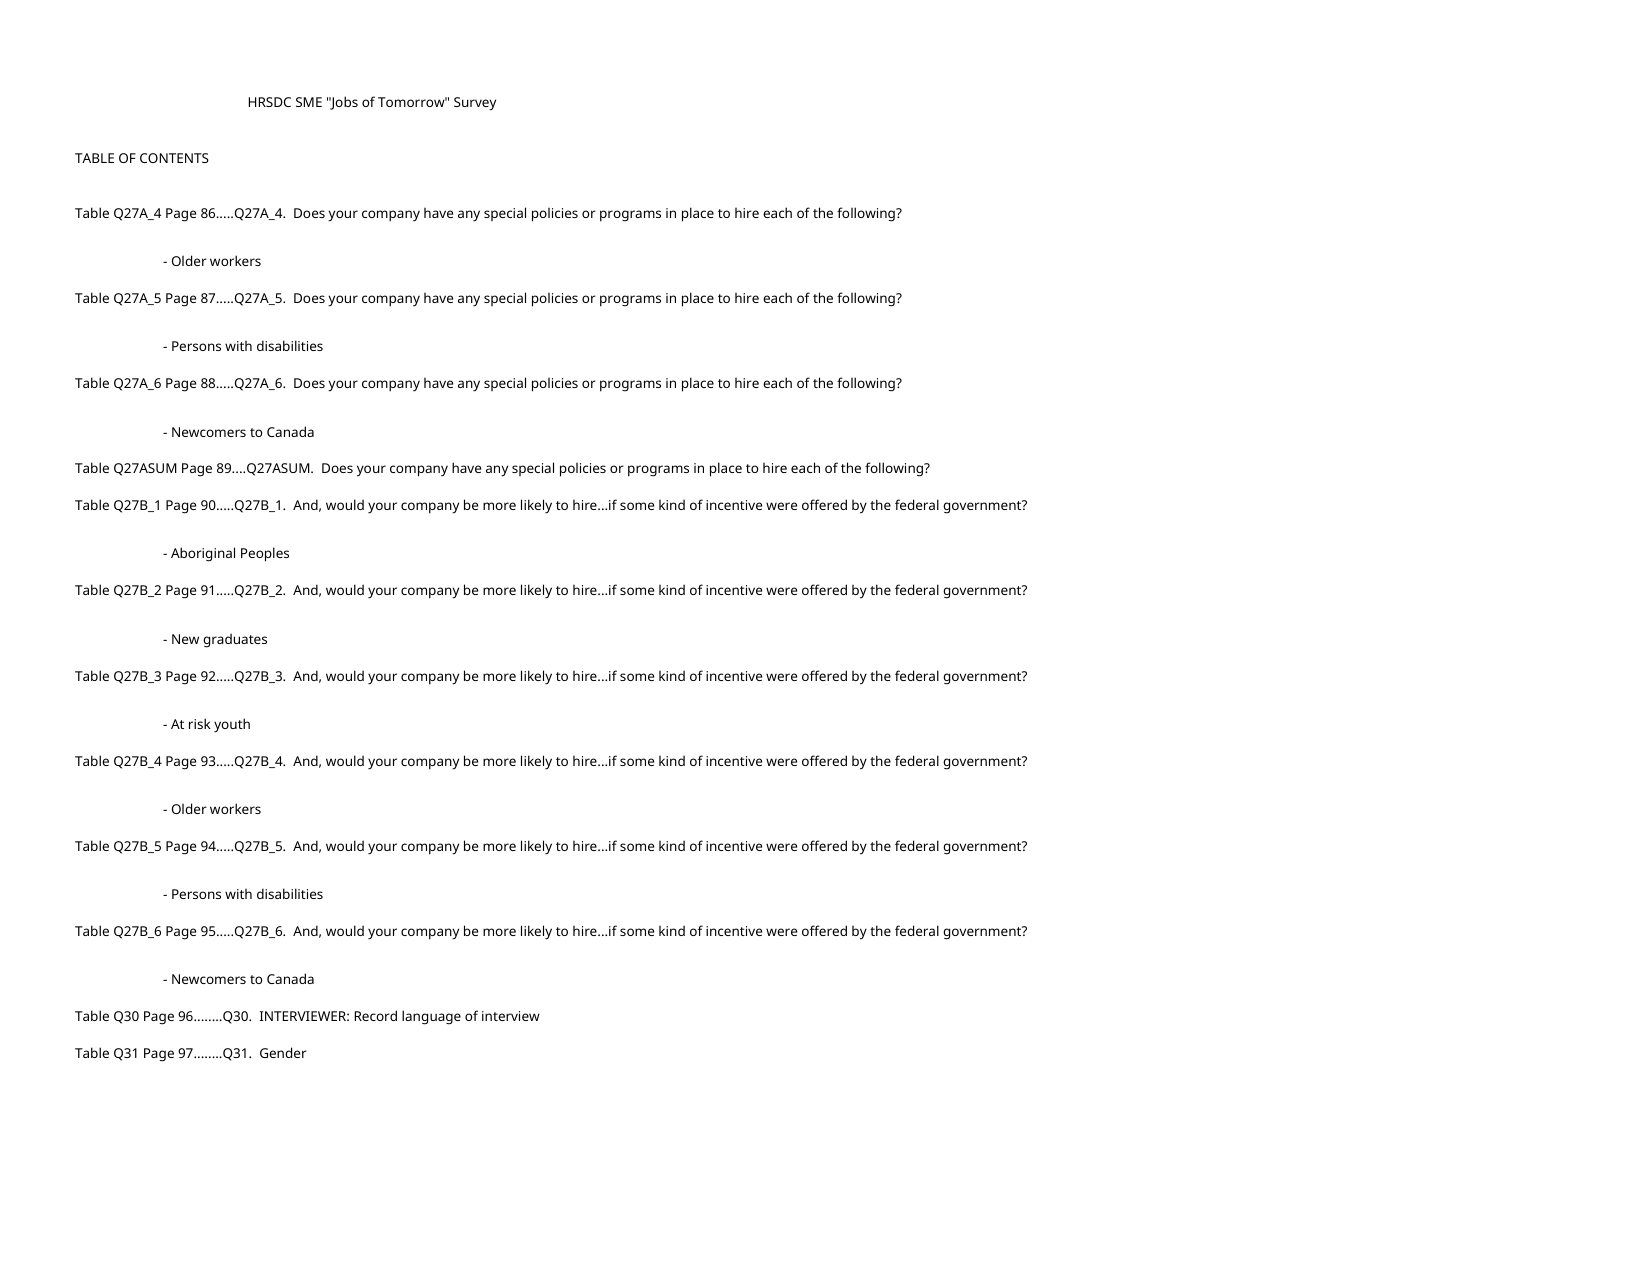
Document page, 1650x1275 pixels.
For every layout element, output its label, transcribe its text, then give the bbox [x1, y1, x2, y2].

text - Newcomers to Canada [75, 970, 1575, 988]
text - Persons with disabilities [75, 337, 1575, 356]
text Table Q27A_5 Page 87.....Q27A_5. Does your company have any special policies or programs in place to hire each of the following? [75, 289, 1575, 308]
text Table Q27B_4 Page 93.....Q27B_4. And, would your company be more likely to hire...if some kind of incentive were offered by the federal government? [75, 752, 1575, 770]
text Table Q27A_6 Page 88.....Q27A_6. Does your company have any special policies or programs in place to hire each of the following? [75, 374, 1575, 393]
text TABLE OF CONTENTS [75, 149, 1575, 167]
text Table Q30 Page 96........Q30. INTERVIEWER: Record language of interview [75, 1007, 1575, 1025]
text Table Q27ASUM Page 89....Q27ASUM. Does your company have any special policies or programs in place to hire each of the following? [75, 459, 1575, 478]
text - At risk youth [75, 715, 1575, 733]
text HRSDC SME "Jobs of Tomorrow" Survey [75, 93, 1575, 112]
text Table Q27B_1 Page 90.....Q27B_1. And, would your company be more likely to hire...if some kind of incentive were offered by the federal government? [75, 496, 1575, 515]
text Table Q31 Page 97........Q31. Gender [75, 1044, 1575, 1062]
text - Older workers [75, 252, 1575, 271]
text - New graduates [75, 629, 1575, 648]
text Table Q27B_5 Page 94.....Q27B_5. And, would your company be more likely to hire...if some kind of incentive were offered by the federal government? [75, 837, 1575, 855]
text - Older workers [75, 800, 1575, 818]
text - Newcomers to Canada [75, 422, 1575, 441]
text Table Q27B_2 Page 91.....Q27B_2. And, would your company be more likely to hire...if some kind of incentive were offered by the federal government? [75, 581, 1575, 600]
text - Aboriginal Peoples [75, 544, 1575, 563]
text Table Q27A_4 Page 86.....Q27A_4. Does your company have any special policies or programs in place to hire each of the following? [75, 204, 1575, 222]
text Table Q27B_6 Page 95.....Q27B_6. And, would your company be more likely to hire...if some kind of incentive were offered by the federal government? [75, 922, 1575, 940]
text Table Q27B_3 Page 92.....Q27B_3. And, would your company be more likely to hire...if some kind of incentive were offered by the federal government? [75, 666, 1575, 685]
text - Persons with disabilities [75, 885, 1575, 903]
